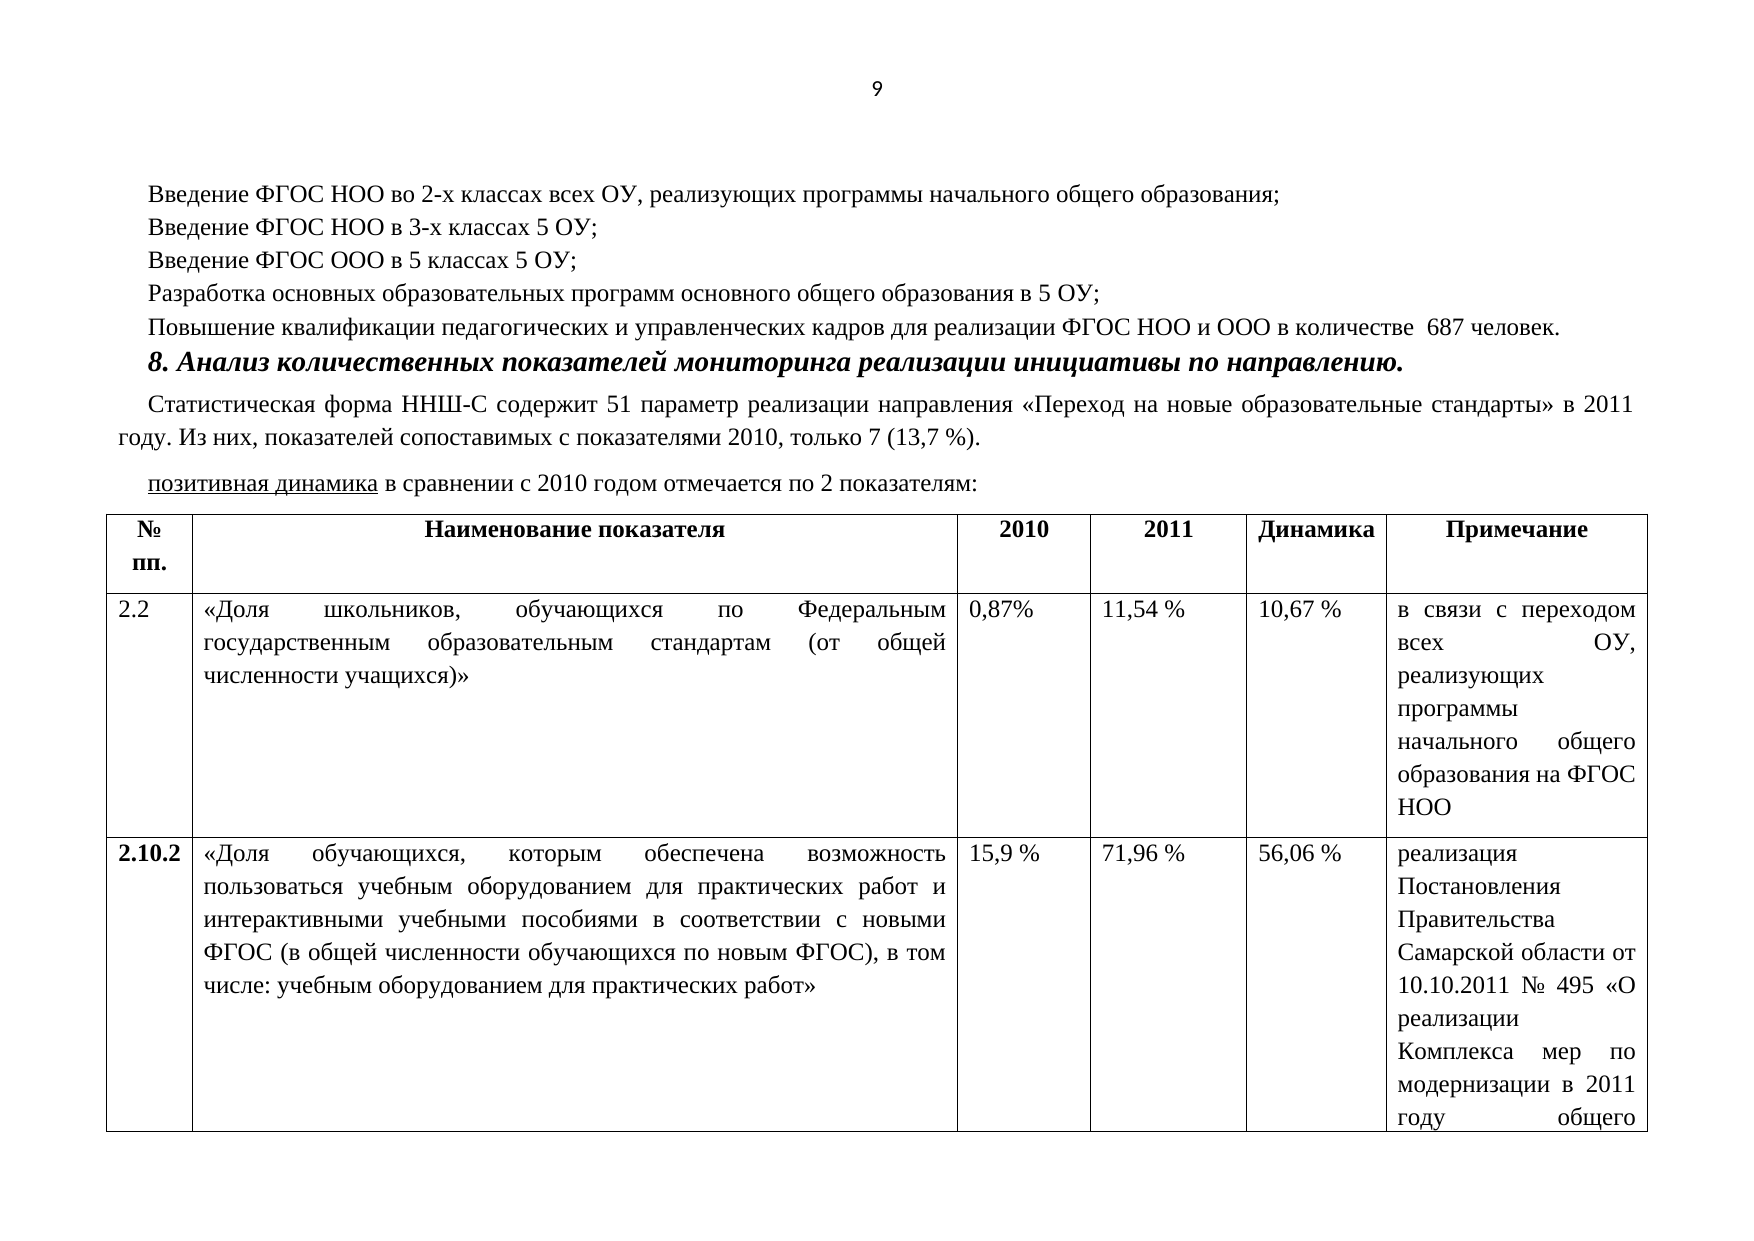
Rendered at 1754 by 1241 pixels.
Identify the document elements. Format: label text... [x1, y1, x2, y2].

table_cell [193, 838, 957, 1131]
table_cell 71,96 % [1091, 838, 1246, 1131]
table_header Примечание [1387, 515, 1647, 593]
text Введение ФГОС НОО во 2-х классах всех ОУ, реализующих программы начального общего образования; [118, 179, 1636, 208]
table_cell 56,06 % [1247, 838, 1386, 1131]
text позитивная динамика в сравнении с 2010 годом отмечается по 2 показателям: [118, 468, 1636, 497]
table_cell 15,9 % [958, 838, 1090, 1131]
table_cell 10,67 % [1247, 594, 1386, 837]
table_header № пп. [107, 515, 192, 593]
text Разработка основных образовательных программ основного общего образования в 5 ОУ; [118, 278, 1636, 307]
text Статистическая форма ННШ-С содержит 51 параметр реализации направления «Переход на новые образовательные стандарты» в 2011 году. Из них, показателей сопоставимых с показателями 2010, только 7 (13,7 %). [118, 389, 1636, 451]
table_header 2011 [1091, 515, 1246, 593]
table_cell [1387, 838, 1647, 1131]
table_cell 2.2 [107, 594, 192, 837]
table_cell 2.10.2 [107, 838, 192, 1131]
text Введение ФГОС ООО в 5 классах 5 ОУ; [118, 246, 1636, 274]
table_cell 0,87% [958, 594, 1090, 837]
text Повышение квалификации педагогических и управленческих кадров для реализации ФГОС НОО и ООО в количестве 687 человек. [118, 312, 1636, 340]
text 8. Анализ количественных показателей мониторинга реализации инициативы по направлению. [148, 344, 1636, 378]
table_header 2010 [958, 515, 1090, 593]
table_cell 11,54 % [1091, 594, 1246, 837]
text Введение ФГОС НОО в 3-х классах 5 ОУ; [118, 212, 1636, 241]
table_header Динамика [1247, 515, 1386, 593]
table_cell «Доля школьников, обучающихся по Федеральным государственным образовательным стандартам (от общей численности учащихся)» [193, 594, 957, 837]
table_cell в связи с переходом всех ОУ, реализующих программы начального общего образования на ФГОС НОО [1387, 594, 1647, 837]
table_header Наименование показателя [193, 515, 957, 593]
